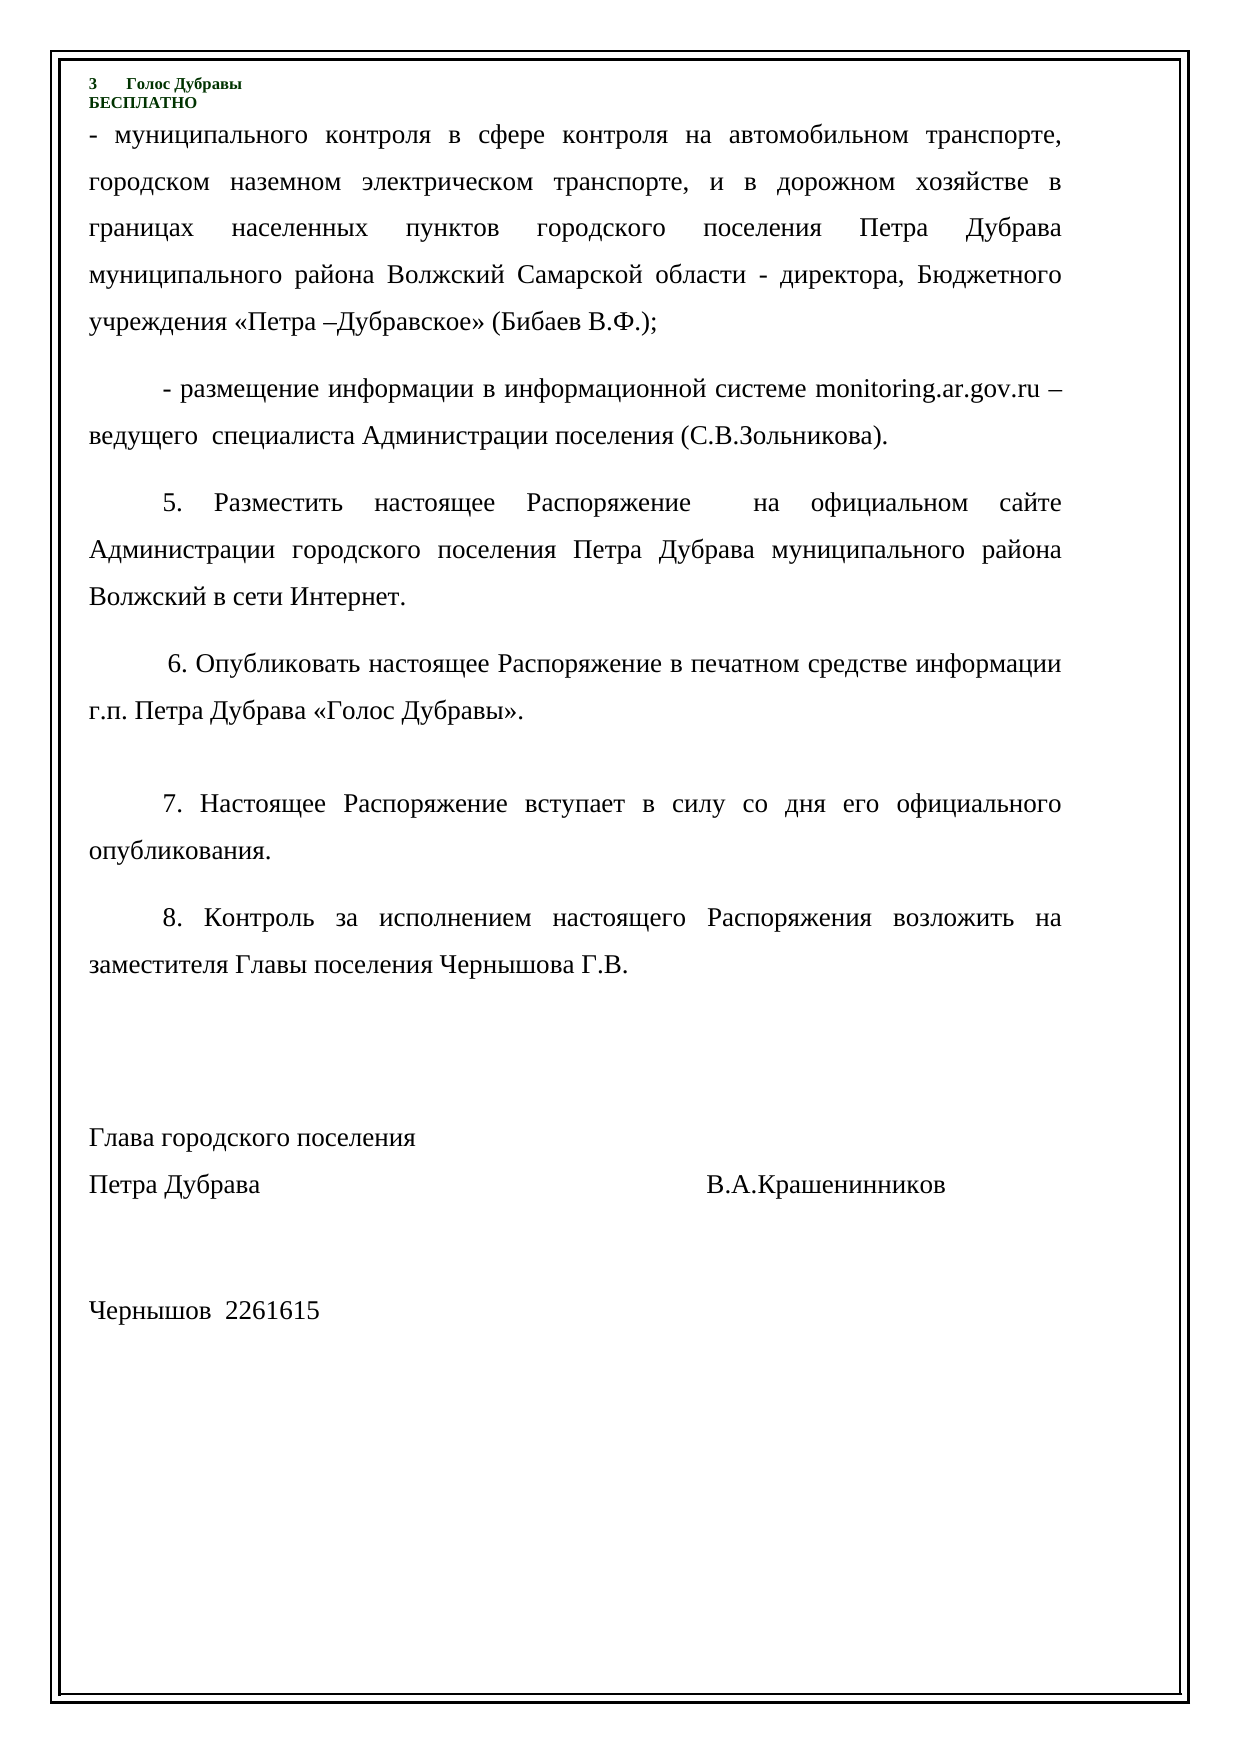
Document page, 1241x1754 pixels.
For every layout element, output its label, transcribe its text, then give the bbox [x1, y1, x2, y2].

text Чернышов 2261615 [88, 1294, 1063, 1325]
text 6. Опубликовать настоящее Распоряжение в печатном средстве информации г.п. Петра Дубрава «Голос Дубравы». [88, 647, 1063, 725]
text - размещение информации в информационной системе monitoring.ar.gov.ru – ведущего специалиста Администрации поселения (С.В.Зольникова). [88, 372, 1063, 450]
list 8. Контроль за исполнением настоящего Распоряжения возложить на заместителя Главы поселения Чернышова Г.В. [88, 901, 1063, 979]
text Глава городского поселения Петра Дубрава В.А.Крашенинников [88, 1121, 1063, 1199]
text 7. Настоящее Распоряжение вступает в силу со дня его официального опубликования. [88, 787, 1063, 865]
text - муниципального контроля в сфере контроля на автомобильном транспорте, городском наземном электрическом транспорте, и в дорожном хозяйстве в границах населенных пунктов городского поселения Петра Дубрава муниципального района Волжский Самарской области - директора, Бюджетного учреждения «Петра –Дубравское» (Бибаев В.Ф.); [88, 118, 1063, 336]
text 5. Разместить настоящее Распоряжение на официальном сайте Администрации городского поселения Петра Дубрава муниципального района Волжский в сети Интернет. [88, 486, 1063, 611]
